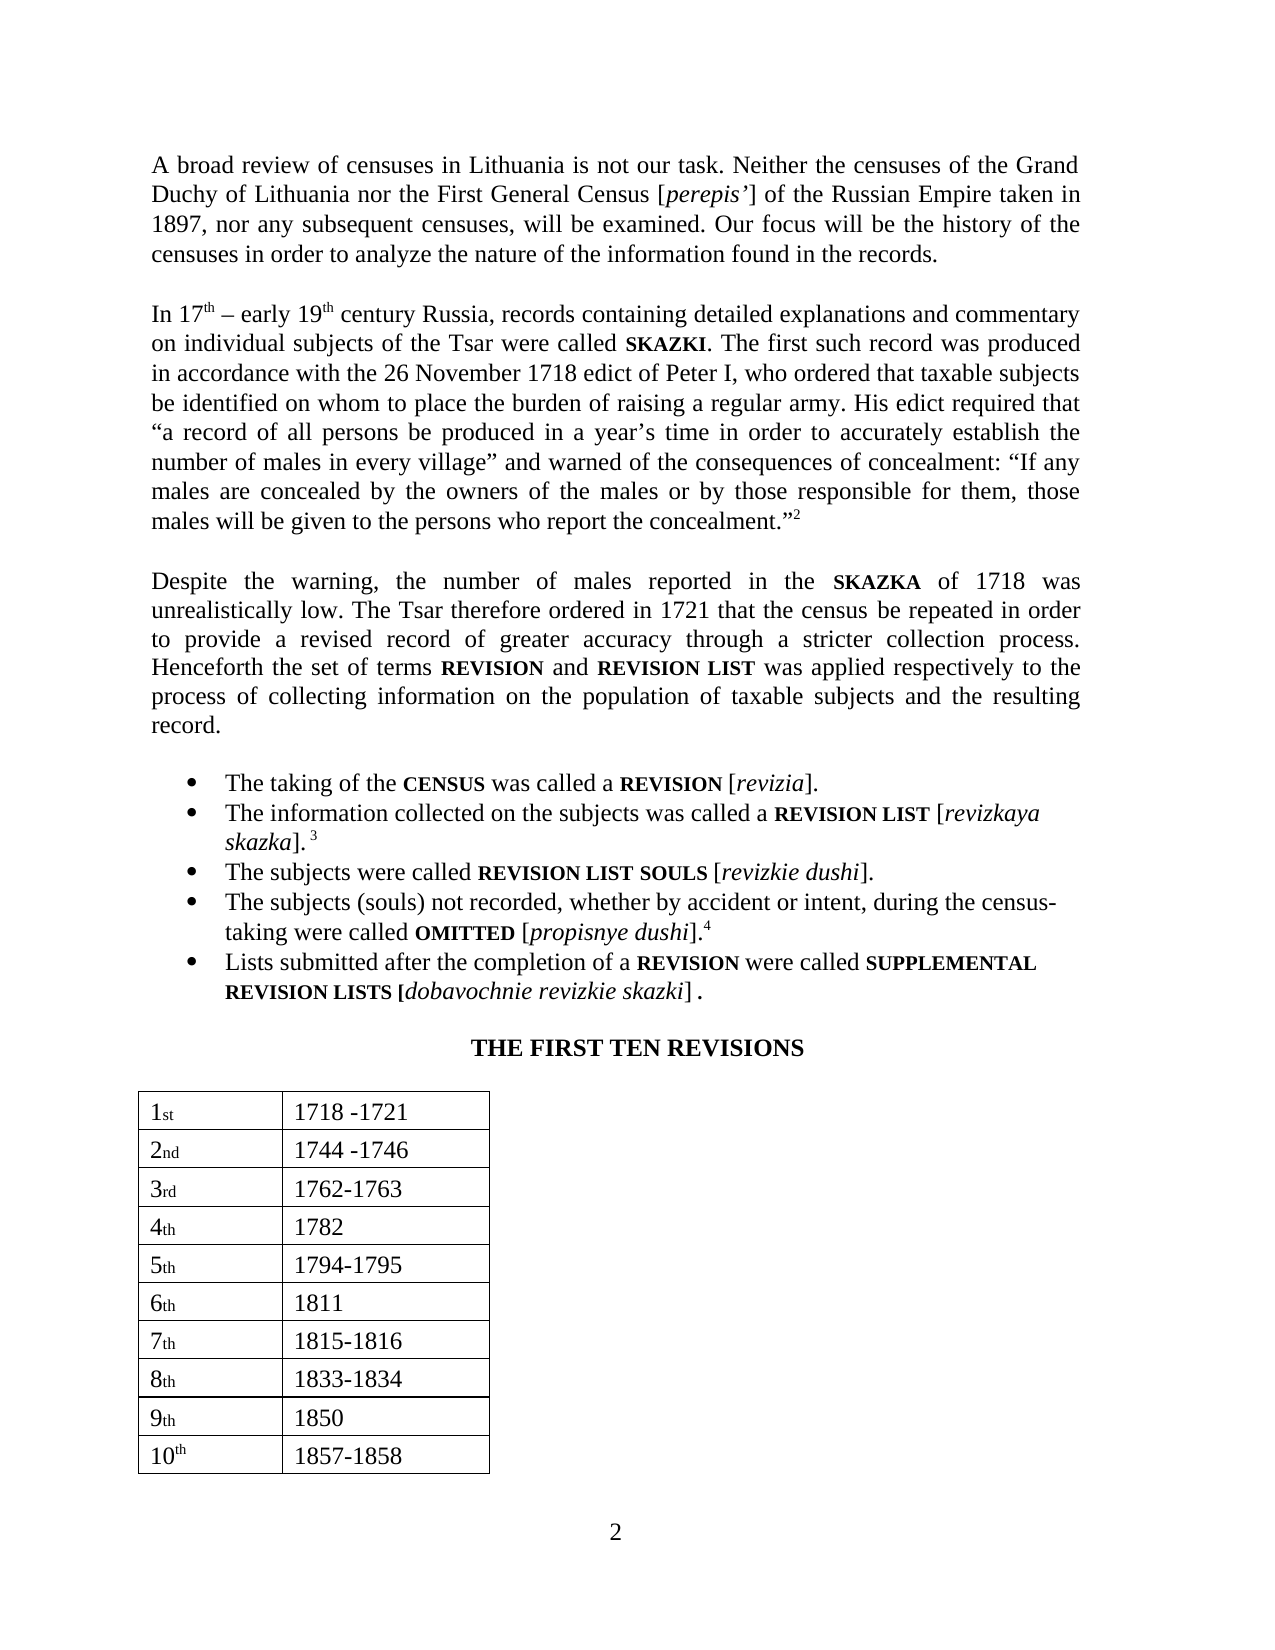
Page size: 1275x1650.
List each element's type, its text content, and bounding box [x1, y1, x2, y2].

list The subjects were called REVISION LIST SOULS [revizkie dushi]. [187, 857, 1081, 886]
table_cell 2nd [139, 1130, 282, 1167]
table_cell 7th [139, 1321, 282, 1358]
table_cell 10th [139, 1436, 282, 1473]
table_header 1st [139, 1092, 282, 1129]
list The taking of the CENSUS was called a REVISION [revizia]. [187, 768, 1081, 797]
list The subjects (souls) not recorded, whether by accident or intent, during the census-taking were called OMITTED [propisnye dushi]. [187, 887, 1081, 946]
table_cell 1794-1795 [283, 1245, 489, 1282]
table_cell 1815-1816 [283, 1321, 489, 1358]
table_cell 1850 [283, 1398, 489, 1435]
table_cell 1782 [283, 1207, 489, 1244]
table_cell 1762-1763 [283, 1168, 489, 1206]
list The information collected on the subjects was called a REVISION LIST [revizkaya skazka]. [187, 798, 1081, 856]
table_cell 1857-1858 [283, 1436, 489, 1473]
table_cell 1833-1834 [283, 1359, 489, 1396]
list Lists submitted after the completion of a REVISION were called SUPPLEMENTAL REVISION LISTS [dobavochnie revizkie skazki] . [187, 947, 1081, 1004]
text A broad review of censuses in is not our task. Neither the censuses of the Grand Duchy of Lithuania nor the First General Census [perepis’] of the Russian Empire taken in 1897, nor any subsequent censuses, will be examined. Our focus will be the history of the censuses in order to analyze the nature of the information found in the records. [151, 150, 1081, 267]
table_cell 5th [139, 1245, 282, 1282]
text THE FIRST TEN REVISIONS [150, 1033, 1125, 1062]
table_cell 1744 -1746 [283, 1130, 489, 1167]
table_cell 9th [139, 1398, 282, 1435]
text Despite the warning, the number of males reported in the SKAZKA of 1718 was unrealistically low. The Tsar therefore ordered in 1721 that the census be repeated in order to provide a revised record of greater accuracy through a stricter collection process. Henceforth the set of terms REVISION and REVISION LIST was applied respectively to the process of collecting information on the population of taxable subjects and the resulting record. [151, 566, 1081, 767]
table_cell 8th [139, 1359, 282, 1396]
table_cell 3rd [139, 1168, 282, 1206]
table_header 1718 -1721 [283, 1092, 489, 1129]
text In 17th – early 19th century , records containing detailed explanations and commentary on individual subjects of the Tsar were called SKAZKI. The first such record was produced in accordance with the 26 November 1718 edict of Peter I, who ordered that taxable subjects be identified on whom to place the burden of raising a regular army. His edict required that “a record of all persons be produced in a year’s time in order to accurately establish the number of males in every village” and warned of the consequences of concealment: “If any males are concealed by the owners of the males or by those responsible for them, those males will be given to the persons who report the concealment.” [151, 299, 1081, 535]
table_cell 1811 [283, 1283, 489, 1320]
table_cell 6th [139, 1283, 282, 1320]
table_cell 4th [139, 1207, 282, 1244]
